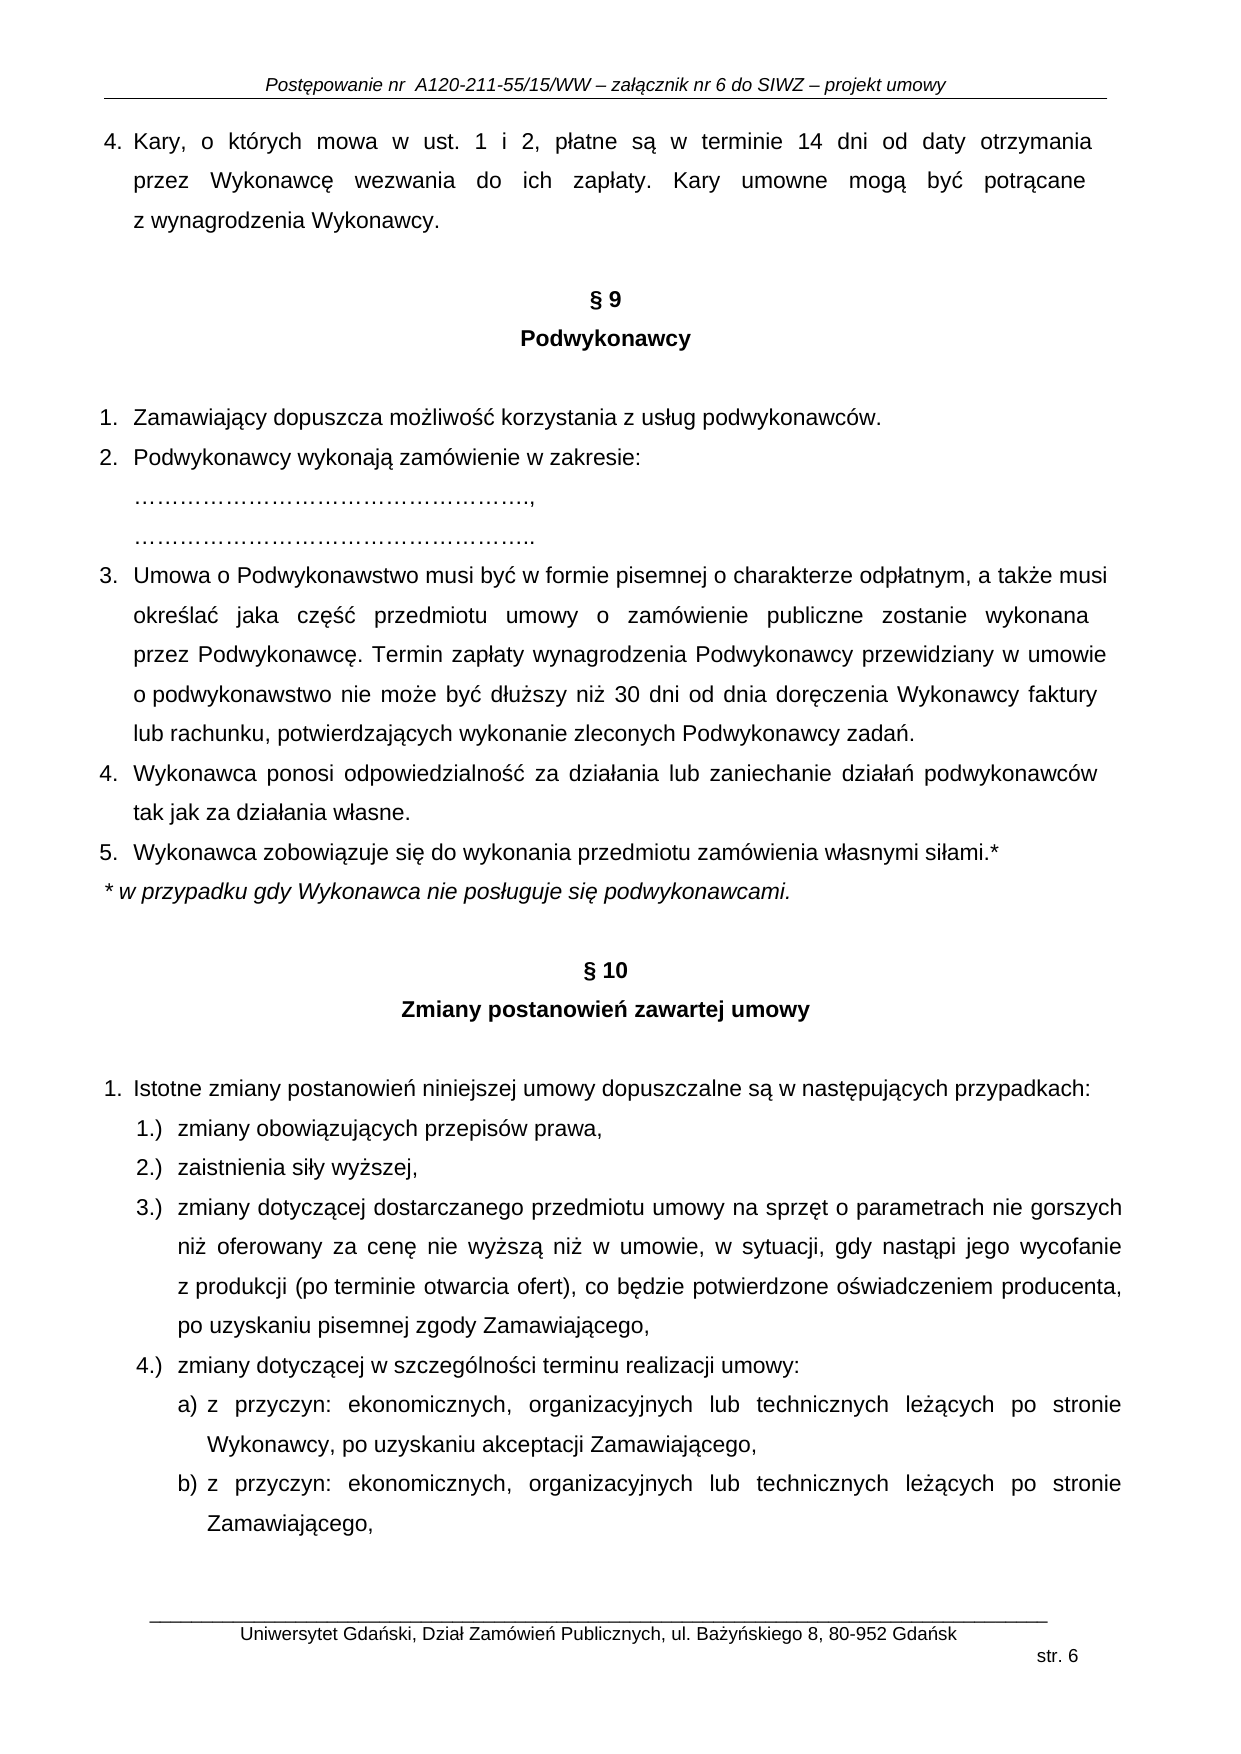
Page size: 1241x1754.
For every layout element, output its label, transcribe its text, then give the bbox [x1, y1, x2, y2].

text Podwykonawcy [103, 325, 1107, 352]
list Wykonawca ponosi odpowiedzialność za działania lub zaniechanie działań podwykonawców tak jak za działania własne. [118, 759, 1107, 825]
list zmiany dotyczącej dostarczanego przedmiotu umowy na sprzęt o parametrach nie gorszych niż oferowany za cenę nie wyższą niż w umowie, w sytuacji, gdy nastąpi jego wycofanie z produkcji (po terminie otwarcia ofert), co będzie potwierdzone oświadczeniem producenta, po uzyskaniu pisemnej zgody Zamawiającego, [162, 1194, 1122, 1338]
list Istotne zmiany postanowień niniejszej umowy dopuszczalne są w następujących przypadkach: [103, 1075, 1107, 1102]
list z przyczyn: ekonomicznych, organizacyjnych lub technicznych leżących po stronie Zamawiającego, [177, 1470, 1122, 1536]
text Zmiany postanowień zawartej umowy [103, 996, 1107, 1023]
list …………………………………………….. [133, 523, 1107, 549]
list Umowa o Podwykonawstwo musi być w formie pisemnej o charakterze odpłatnym, a także musi określać jaka część przedmiotu umowy o zamówienie publiczne zostanie wykonana przez Podwykonawcę. Termin zapłaty wynagrodzenia Podwykonawcy przewidziany w umowie o podwykonawstwo nie może być dłuższy niż 30 dni od dnia doręczenia Wykonawcy faktury lub rachunku, potwierdzających wykonanie zleconych Podwykonawcy zadań. [118, 562, 1107, 746]
list zaistnienia siły wyższej, [162, 1154, 1122, 1181]
list Kary, o których mowa w ust. 1 i 2, płatne są w terminie 14 dni od daty otrzymania przez Wykonawcę wezwania do ich zapłaty. Kary umowne mogą być potrącane z wynagrodzenia Wykonawcy. [103, 128, 1107, 233]
text § 9 [103, 286, 1107, 312]
list ……………………………………………., [133, 483, 1107, 509]
list zmiany obowiązujących przepisów prawa, [162, 1115, 1122, 1141]
list zmiany dotyczącej w szczególności terminu realizacji umowy: [162, 1352, 1122, 1378]
text * w przypadku gdy Wykonawca nie posługuje się podwykonawcami. [103, 878, 1107, 904]
list Zamawiający dopuszcza możliwość korzystania z usług podwykonawców. [118, 404, 1107, 431]
list Wykonawca zobowiązuje się do wykonania przedmiotu zamówienia własnymi siłami.* [118, 838, 1107, 865]
list Podwykonawcy wykonają zamówienie w zakresie: [118, 444, 1107, 470]
text 10 [103, 957, 1107, 983]
list z przyczyn: ekonomicznych, organizacyjnych lub technicznych leżących po stronie Wykonawcy, po uzyskaniu akceptacji Zamawiającego, [177, 1391, 1122, 1457]
